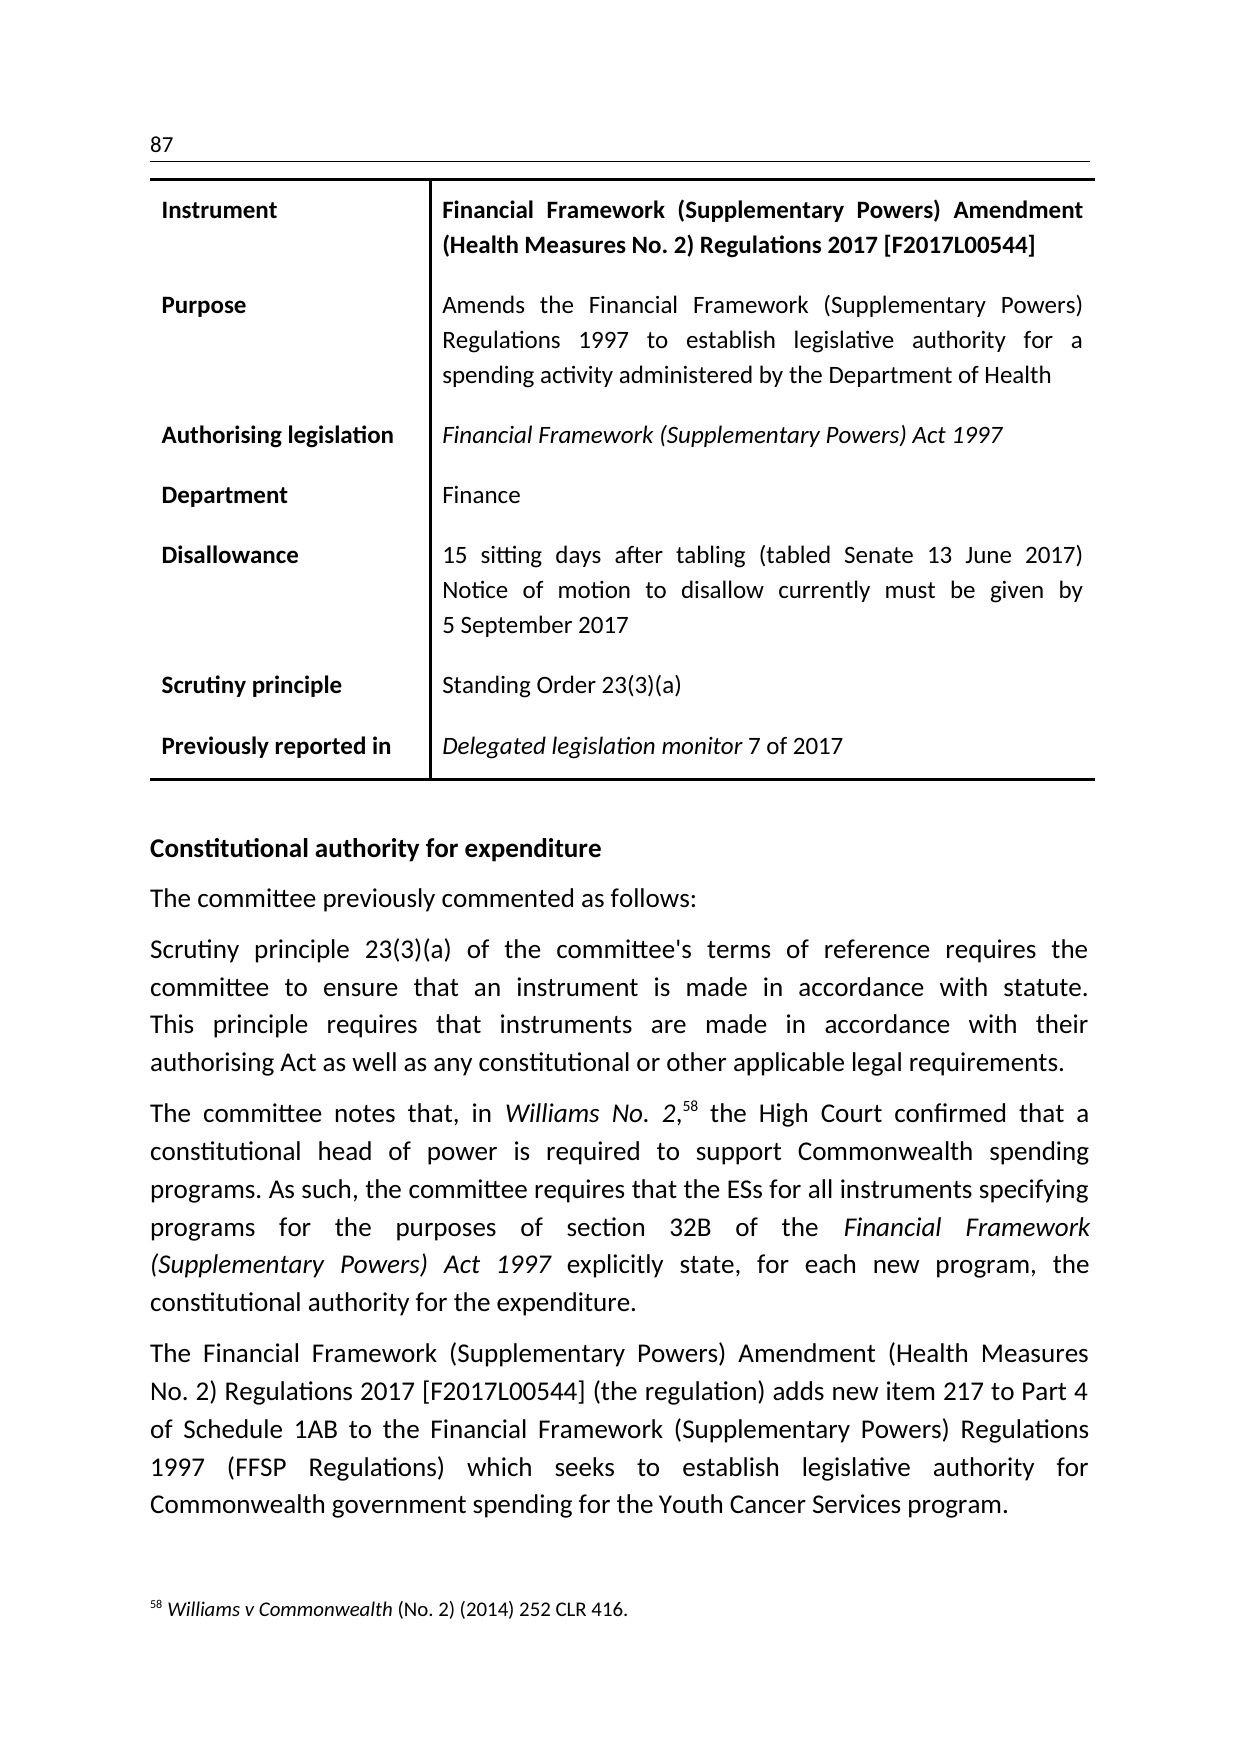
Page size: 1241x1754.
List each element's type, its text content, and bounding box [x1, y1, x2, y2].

table_cell Disallowance [150, 527, 429, 657]
table_cell Authorising legislation [150, 407, 429, 467]
table_cell Previously reported in [150, 717, 429, 777]
text Scrutiny principle 23(3)(a) of the committee's terms of reference requires the committee to ensure that an instrument is made in accordance with statute. This principle requires that instruments are made in accordance with their authorising Act as well as any constitutional or other applicable legal requirements. [150, 932, 1090, 1078]
table_cell Purpose [150, 277, 429, 407]
table_cell Amends the Financial Framework (Supplementary Powers) Regulations 1997 to establish legislative authority for a spending activity administered by the Department of Health [432, 277, 1095, 407]
table_cell Finance [432, 467, 1095, 527]
table_header Instrument [150, 181, 429, 277]
table_cell Financial Framework (Supplementary Powers) Act 1997 [432, 407, 1095, 467]
table_cell Department [150, 467, 429, 527]
text The Financial Framework (Supplementary Powers) Amendment (Health Measures No. 2) Regulations 2017 [F2017L00544] (the regulation) adds new item 217 to Part 4 of Schedule 1AB to the Financial Framework (Supplementary Powers) Regulations 1997 (FFSP Regulations) which seeks to establish legislative authority for Commonwealth government spending for the Youth Cancer Services program. [150, 1336, 1090, 1521]
table_header Financial Framework (Supplementary Powers) Amendment (Health Measures No. 2) Regulations 2017 [F2017L00544] [432, 181, 1095, 277]
table_cell Delegated legislation monitor 7 of 2017 [432, 717, 1095, 777]
text Constitutional authority for expenditure [150, 831, 1090, 864]
table_cell 15 sitting days after tabling (tabled Senate 13 June 2017) Notice of motion to disallow currently must be given by 5 September 2017 [432, 527, 1095, 657]
text The committee notes that, in Williams No. 2, the High Court confirmed that a constitutional head of power is required to support Commonwealth spending programs. As such, the committee requires that the ESs for all instruments specifying programs for the purposes of section 32B of the Financial Framework (Supplementary Powers) Act 1997 explicitly state, for each new program, the constitutional authority for the expenditure. [150, 1096, 1090, 1318]
table_cell Scrutiny principle [150, 657, 429, 717]
text The committee previously commented as follows: [150, 881, 1090, 914]
table_cell Standing Order 23(3)(a) [432, 657, 1095, 717]
